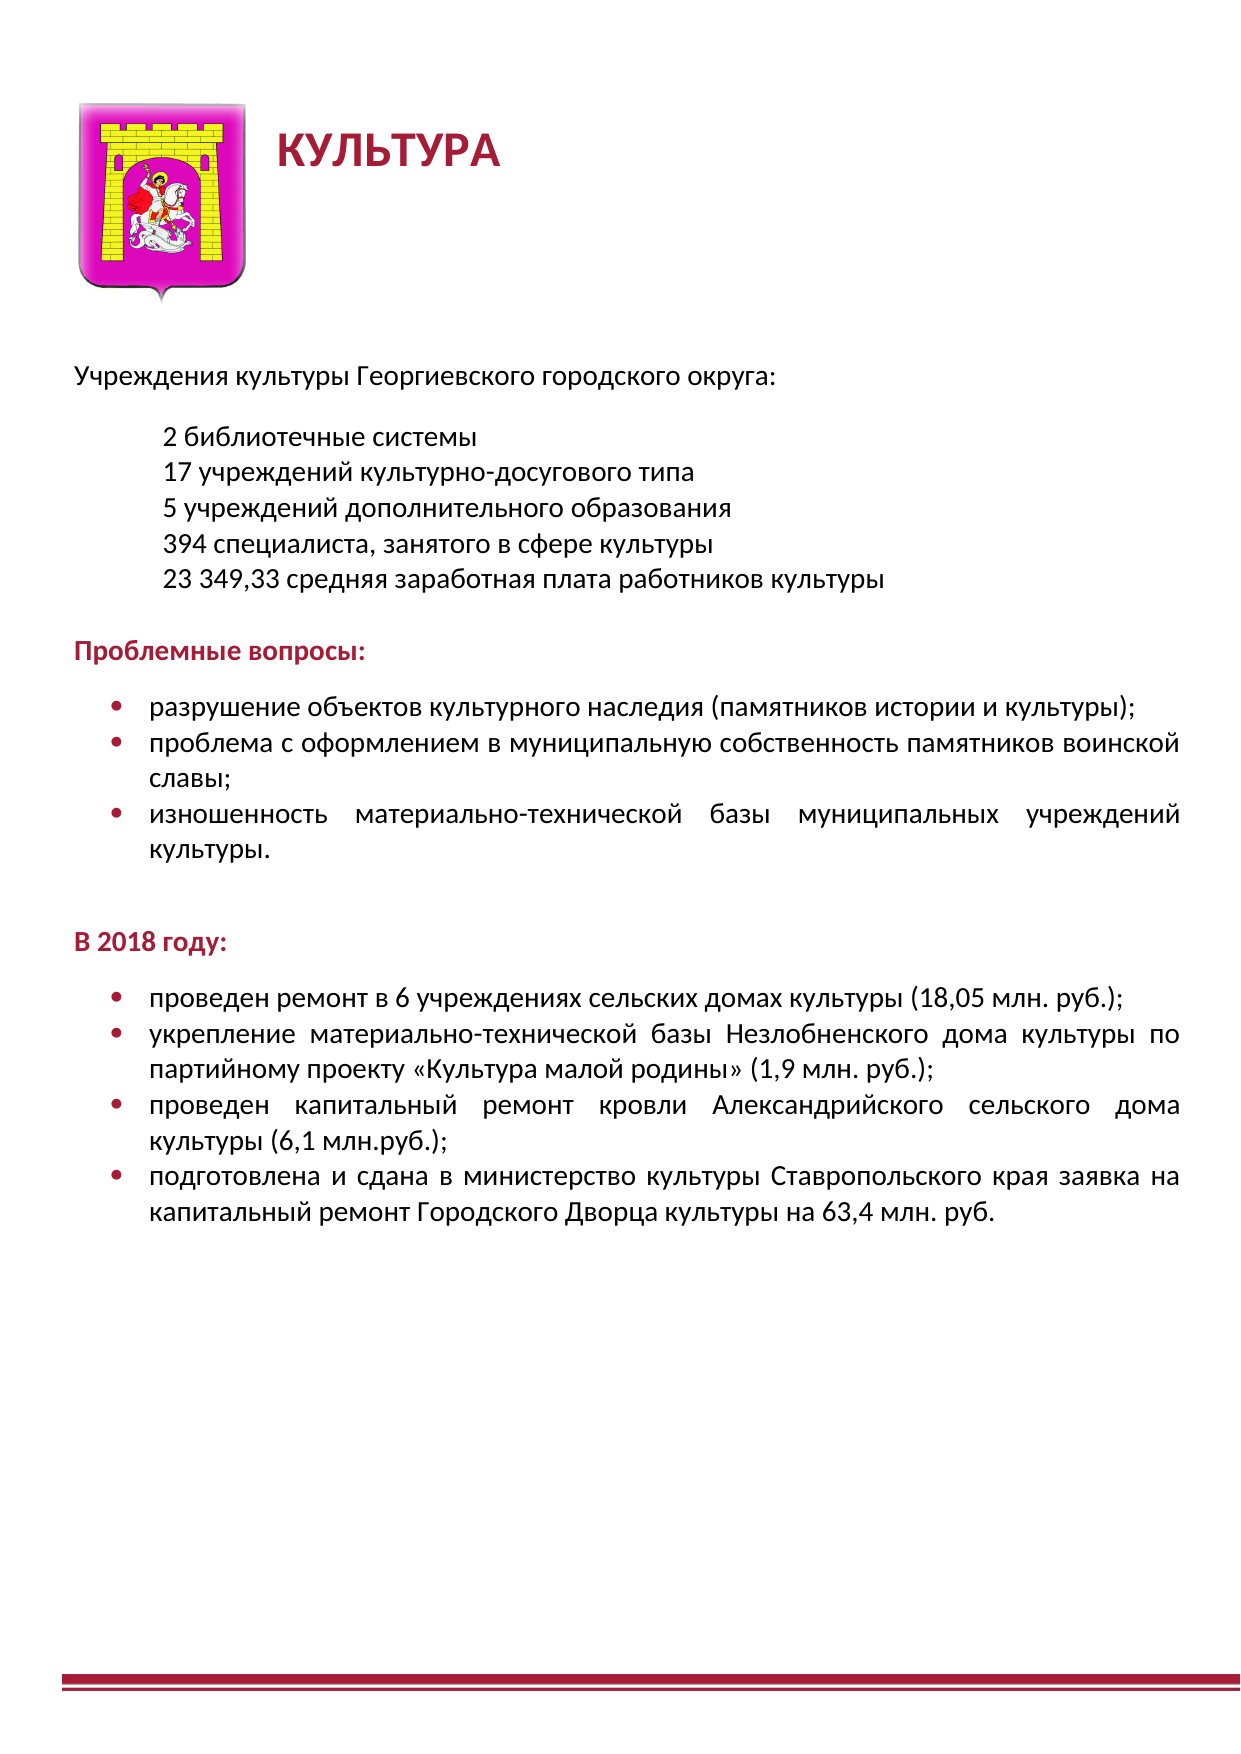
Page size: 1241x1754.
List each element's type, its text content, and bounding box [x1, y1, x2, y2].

text 5 учреждений дополнительного образования [74, 489, 1181, 525]
list проведен капитальный ремонт кровли Александрийского сельского дома культуры (6,1 млн.руб.); [111, 1086, 1181, 1157]
list укрепление материально-технической базы Незлобненского дома культуры по партийному проекту «Культура малой родины» (1,9 млн. руб.); [111, 1015, 1181, 1086]
picture [61, 1673, 1241, 1692]
text В 2018 году: [74, 923, 1181, 958]
text Учреждения культуры Георгиевского городского округа: [74, 357, 1181, 393]
list изношенность материально-технической базы муниципальных учреждений культуры. [111, 795, 1181, 866]
list разрушение объектов культурного наследия (памятников истории и культуры); [111, 688, 1181, 724]
text 17 учреждений культурно-досугового типа [74, 453, 1181, 489]
list проблема с оформлением в муниципальную собственность памятников воинской славы; [111, 724, 1181, 795]
text 2 библиотечные системы [74, 418, 1181, 453]
text Проблемные вопросы: [74, 632, 1181, 667]
picture [92, 179, 234, 284]
list КУЛЬТУРА [74, 118, 1181, 179]
list подготовлена и сдана в министерство культуры Ставропольского края заявка на капитальный ремонт Городского Дворца культуры на 63,4 млн. руб. [111, 1157, 1181, 1228]
text 394 специалиста, занятого в сфере культуры [74, 525, 1181, 560]
text 23 349,33 средняя заработная плата работников культуры [74, 560, 1181, 596]
list проведен ремонт в 6 учреждениях сельских домах культуры (18,05 млн. руб.); [111, 979, 1181, 1015]
